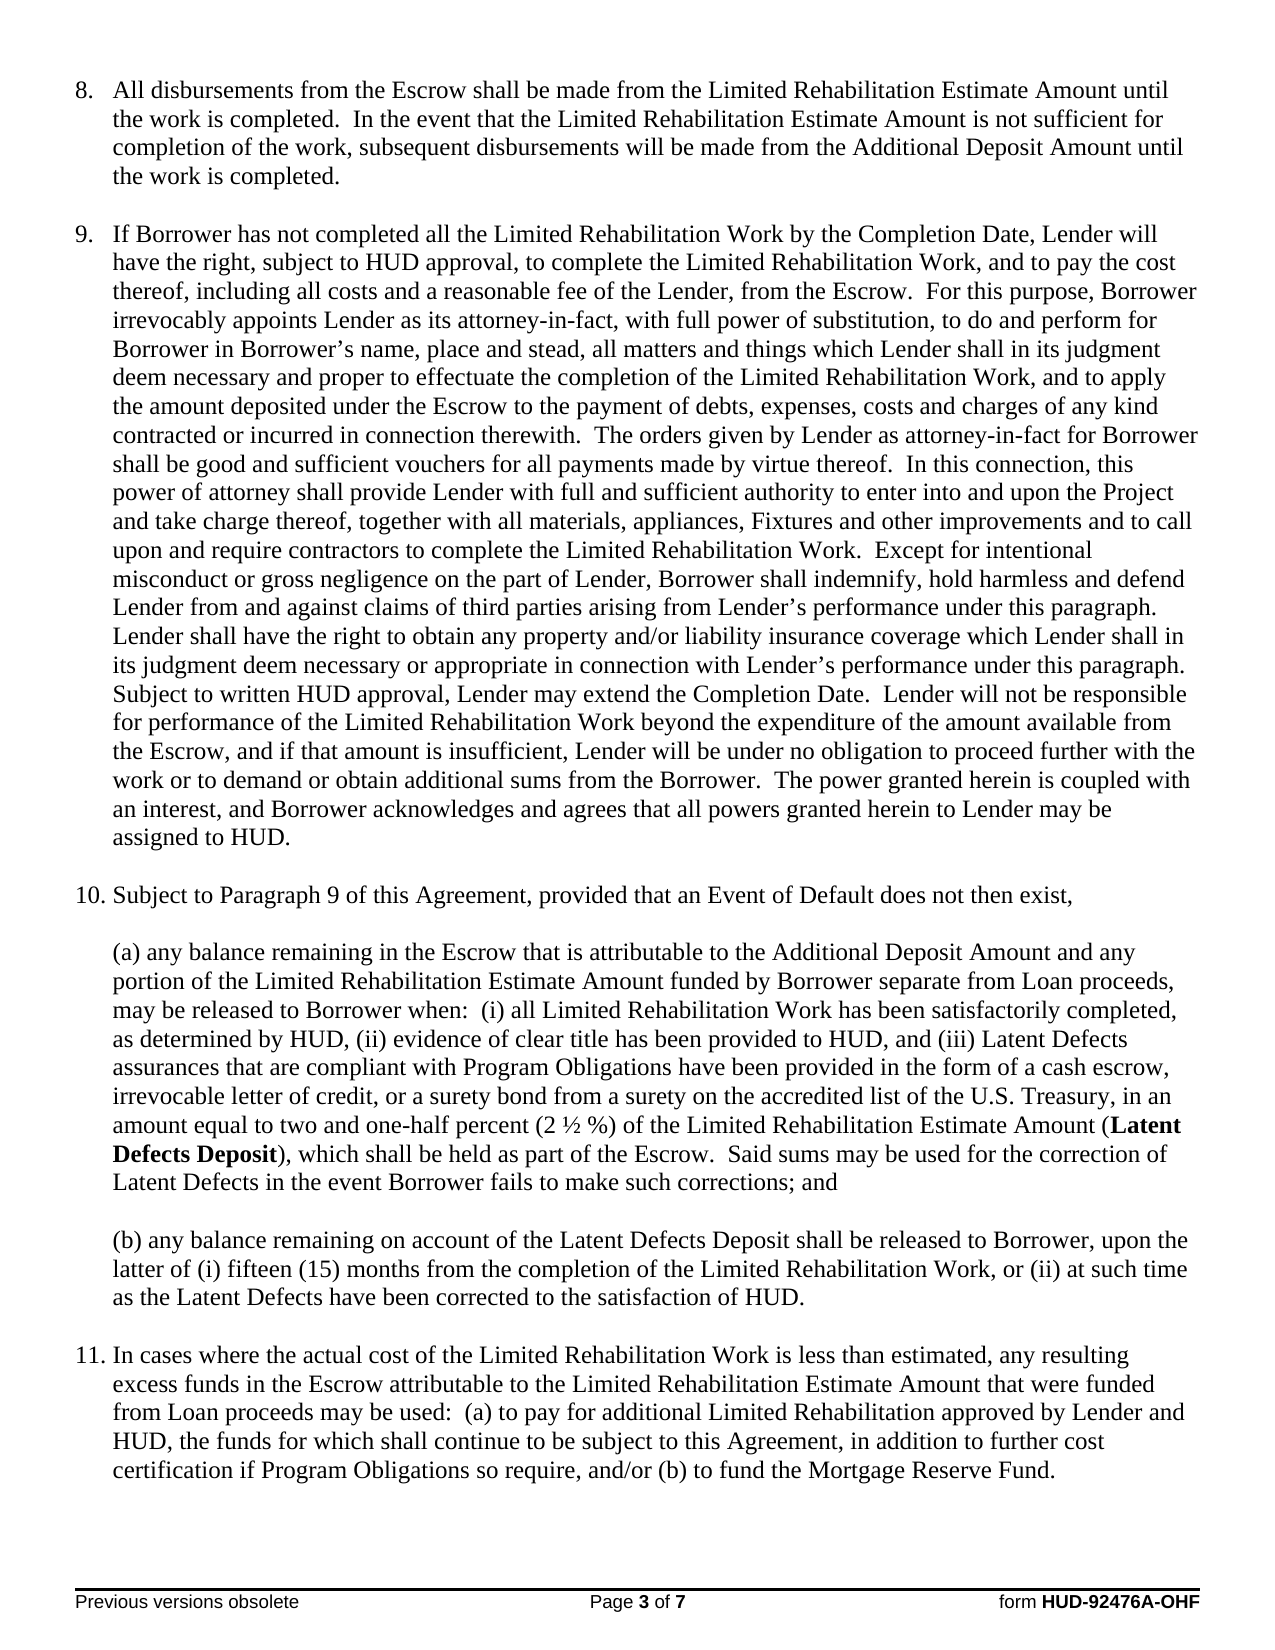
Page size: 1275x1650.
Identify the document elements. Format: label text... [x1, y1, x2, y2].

text 11. In cases where the actual cost of the Limited Rehabilitation Work is less than estimated, any resulting excess funds in the Escrow attributable to the Limited Rehabilitation Estimate Amount that were funded from Loan proceeds may be used: (a) to pay for additional Limited Rehabilitation approved by Lender and HUD, the funds for which shall continue to be subject to this Agreement, in addition to further cost certification if Program Obligations so require, and/or (b) to fund the Mortgage Reserve Fund. [75, 1340, 1200, 1484]
text (b) any balance remaining on account of the Latent Defects Deposit shall be released to Borrower, upon the latter of (i) fifteen (15) months from the completion of the Limited Rehabilitation Work, or (ii) at such time as the Latent Defects have been corrected to the satisfaction of HUD. [112, 1225, 1200, 1311]
text (a) any balance remaining in the Escrow that is attributable to the Additional Deposit Amount and any portion of the Limited Rehabilitation Estimate Amount funded by Borrower separate from Loan proceeds, may be released to Borrower when: (i) all Limited Rehabilitation Work has been satisfactorily completed, as determined by HUD, (ii) evidence of clear title has been provided to HUD, and (iii) Latent Defects assurances that are compliant with Program Obligations have been provided in the form of a cash escrow, irrevocable letter of credit, or a surety bond from a surety on the accredited list of the U.S. Treasury, in an amount equal to two and one-half percent (2 ½ %) of the Limited Rehabilitation Estimate Amount (Latent Defects Deposit), which shall be held as part of the Escrow. Said sums may be used for the correction of Latent Defects in the event Borrower fails to make such corrections; and [112, 937, 1200, 1196]
text 8. All disbursements from the Escrow shall be made from the Limited Rehabilitation Estimate Amount until the work is completed. In the event that the Limited Rehabilitation Estimate Amount is not sufficient for completion of the work, subsequent disbursements will be made from the Additional Deposit Amount until the work is completed. [75, 75, 1200, 190]
text 9. If Borrower has not completed all the Limited Rehabilitation Work by the Completion Date, Lender will have the right, subject to HUD approval, to complete the Limited Rehabilitation Work, and to pay the cost thereof, including all costs and a reasonable fee of the Lender, from the Escrow. For this purpose, Borrower irrevocably appoints Lender as its attorney-in-fact, with full power of substitution, to do and perform for Borrower in Borrower’s name, place and stead, all matters and things which Lender shall in its judgment deem necessary and proper to effectuate the completion of the Limited Rehabilitation Work, and to apply the amount deposited under the Escrow to the payment of debts, expenses, costs and charges of any kind contracted or incurred in connection therewith. The orders given by Lender as attorney-in-fact for Borrower shall be good and sufficient vouchers for all payments made by virtue thereof. In this connection, this power of attorney shall provide Lender with full and sufficient authority to enter into and upon the Project and take charge thereof, together with all materials, appliances, Fixtures and other improvements and to call upon and require contractors to complete the Limited Rehabilitation Work. Except for intentional misconduct or gross negligence on the part of Lender, Borrower shall indemnify, hold harmless and defend Lender from and against claims of third parties arising from Lender’s performance under this paragraph. Lender shall have the right to obtain any property and/or liability insurance coverage which Lender shall in its judgment deem necessary or appropriate in connection with Lender’s performance under this paragraph. Subject to written HUD approval, Lender may extend the Completion Date. Lender will not be responsible for performance of the Limited Rehabilitation Work beyond the expenditure of the amount available from the Escrow, and if that amount is insufficient, Lender will be under no obligation to proceed further with the work or to demand or obtain additional sums from the Borrower. The power granted herein is coupled with an interest, and Borrower acknowledges and agrees that all powers granted herein to Lender may be assigned to HUD. [75, 219, 1200, 851]
text 10. Subject to Paragraph 9 of this Agreement, provided that an Event of Default does not then exist, [75, 880, 1200, 909]
